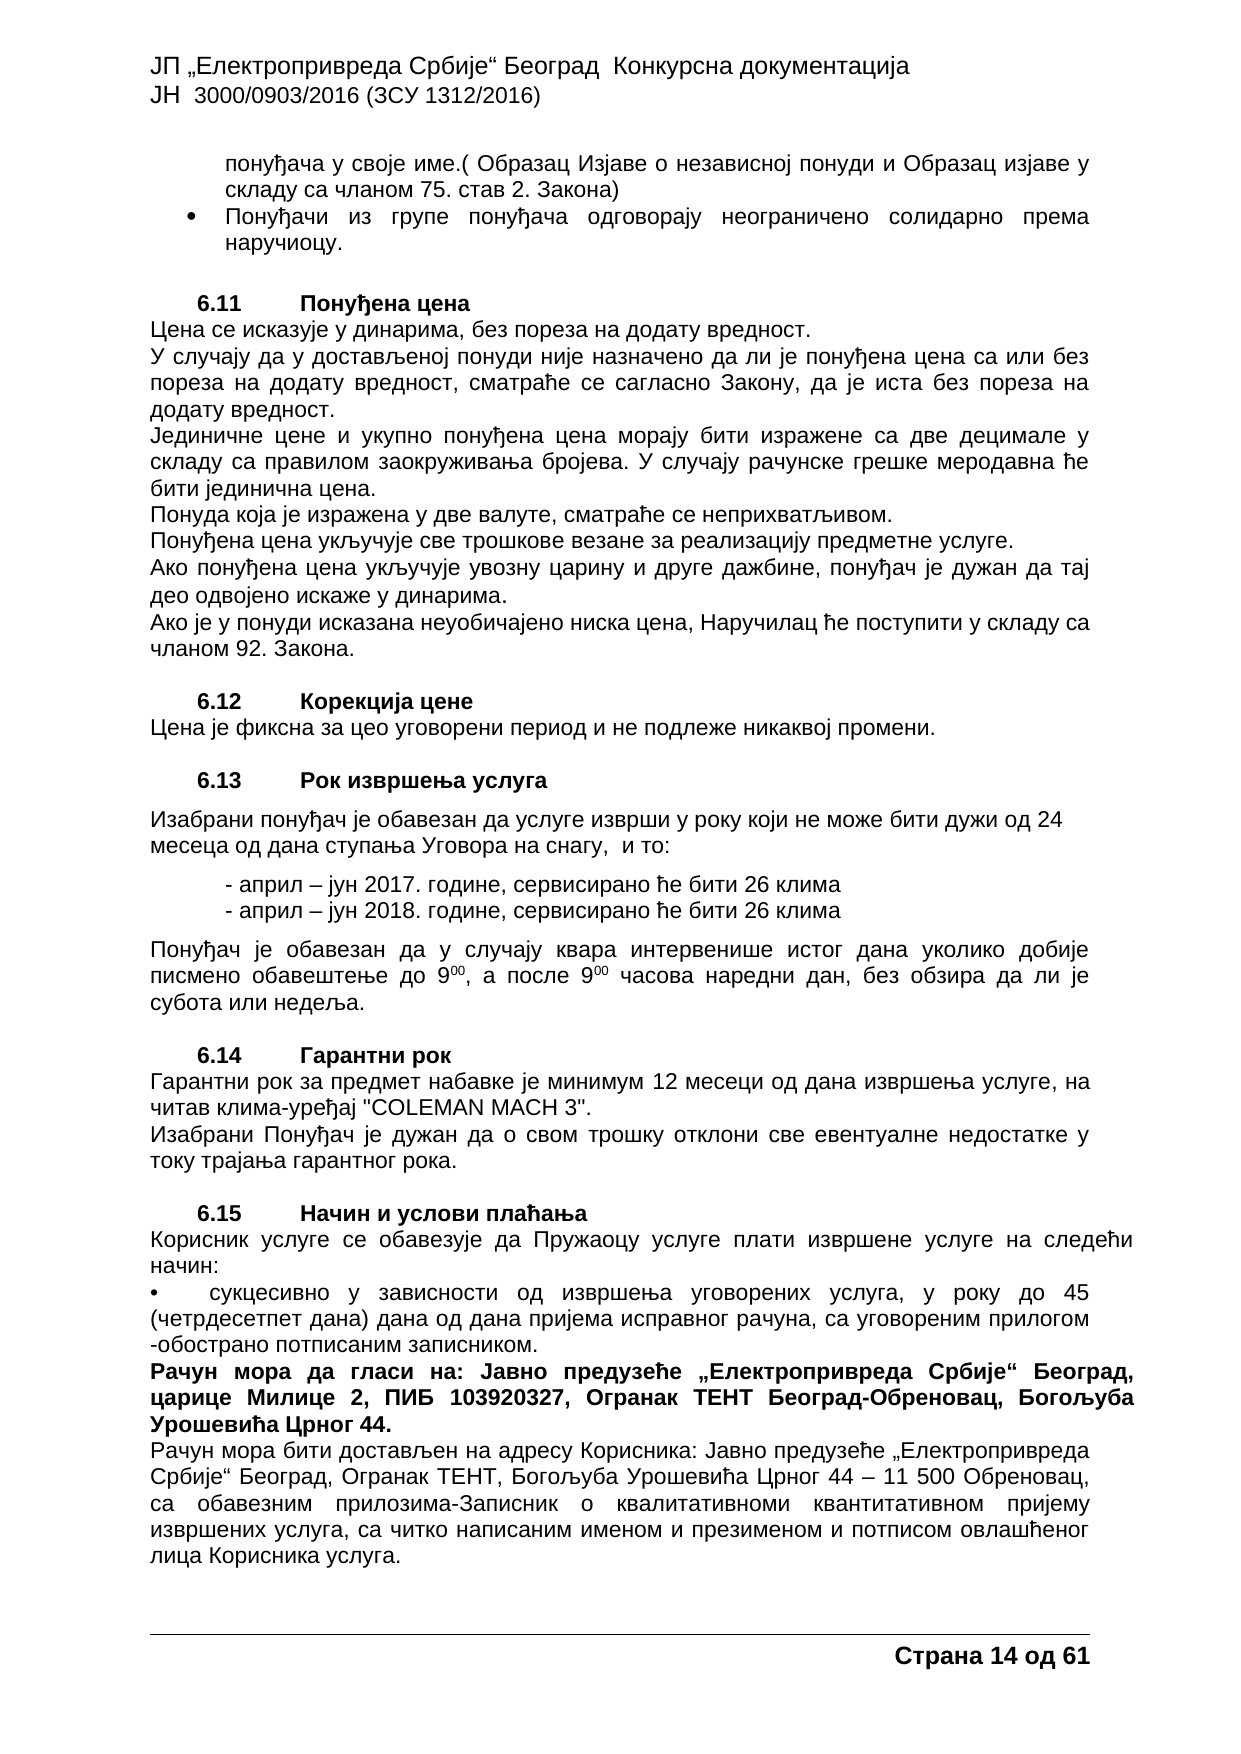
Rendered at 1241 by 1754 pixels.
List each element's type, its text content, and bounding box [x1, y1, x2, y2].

text Понуда која је изражена у две валуте, сматраће се неприхватљивом. [150, 501, 1090, 527]
list Начин и услови плаћања [197, 1200, 1090, 1226]
text Ако је у понуди исказана неуобичајено ниска цена, Наручилац ће поступити у складу са чланом 92. Закона. [150, 609, 1090, 661]
text Цена је фиксна за цео уговорени период и не подлеже никаквој промени. [150, 714, 1090, 741]
text Понуђена цена укључује све трошкове везане за реализацију предметне услуге. [150, 527, 1090, 554]
list Гарантни рок [197, 1042, 1090, 1068]
text Гарантни рок за предмет набавке је минимум 12 месеци од дана извршења услуге, на читав клима-уређај "COLEMAN MACH 3". [150, 1068, 1090, 1121]
text Рачун мора бити достављен на адресу Корисника: Јавно предузеће „Електропривреда Србије“ Београд, Огранак ТЕНТ, Богољуба Урошевића Црног 44 – 11 500 Обреновац, са обавезним прилозима-Записник о квалитативноми квантитативном пријему извршених услуга, са читко написаним именом и презименом и потписом овлашћеног лица Корисника услуга. [150, 1437, 1090, 1569]
text Понуђач је обавезан да у случају квара интервенише истог дана уколико добије писмено обавештење до 900, а после 900 часова наредни дан, без обзира да ли је субота или недеља. [150, 936, 1090, 1015]
text У случају да у достављеној понуди није назначено да ли је понуђена цена са или без пореза на додату вредност, сматраће се сагласно Закону, да је иста без пореза на додату вредност. [150, 343, 1090, 422]
text Корисник услуге се обавезује да Пружаоцу услуге плати извршене услуге на следећи начин: [150, 1226, 1134, 1279]
list Корекција цене [197, 688, 1090, 714]
text Јединичне цене и укупно понуђена цена морају бити изражене са две децимале у складу са правилом заокруживања бројева. У случају рачунске грешке меродавна ће бити јединична цена. [150, 422, 1090, 501]
text - април – јун 2017. године, сервисирано ће бити 26 клима - април – јун 2018. године, сервисирано ће бити 26 клима [150, 871, 1090, 924]
text • сукцесивно у зависности од извршења уговорених услуга, у року до 45 (четрдесетпет дана) дана од дана пријема исправног рачуна, са уговореним прилогом -обострано потписаним записником. [150, 1279, 1090, 1358]
text Изабрани Понуђач је дужан да о свом трошку отклони све евентуалне недостатке у току трајања гарантног рока. [150, 1121, 1090, 1173]
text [187, 150, 1090, 203]
list Рок извршења услуга [197, 767, 1090, 793]
text Цена се исказује у динарима, без пореза на додату вредност. [150, 316, 1090, 343]
text Понуђачи из групе понуђача одговорају неограничено солидарно према наручиоцу. [187, 203, 1090, 255]
text Изабрани понуђач је обавезан да услуге изврши у року који не може бити дужи од 24 месецa од дана ступања Уговора на снагу, и то: [150, 806, 1090, 858]
list Понуђена цена [197, 290, 1090, 316]
text Ако понуђена цена укључује увозну царину и друге дажбине, понуђач је дужан да тај део одвојено искаже у динарима. [150, 554, 1090, 609]
text Рачун мора да гласи на: Јавно предузеће „Електропривреда Србије“ Београд, царице Милице 2, ПИБ 103920327, Огранак ТЕНТ Београд-Обреновац, Богољуба Урошевића Црног 44. [150, 1358, 1134, 1437]
